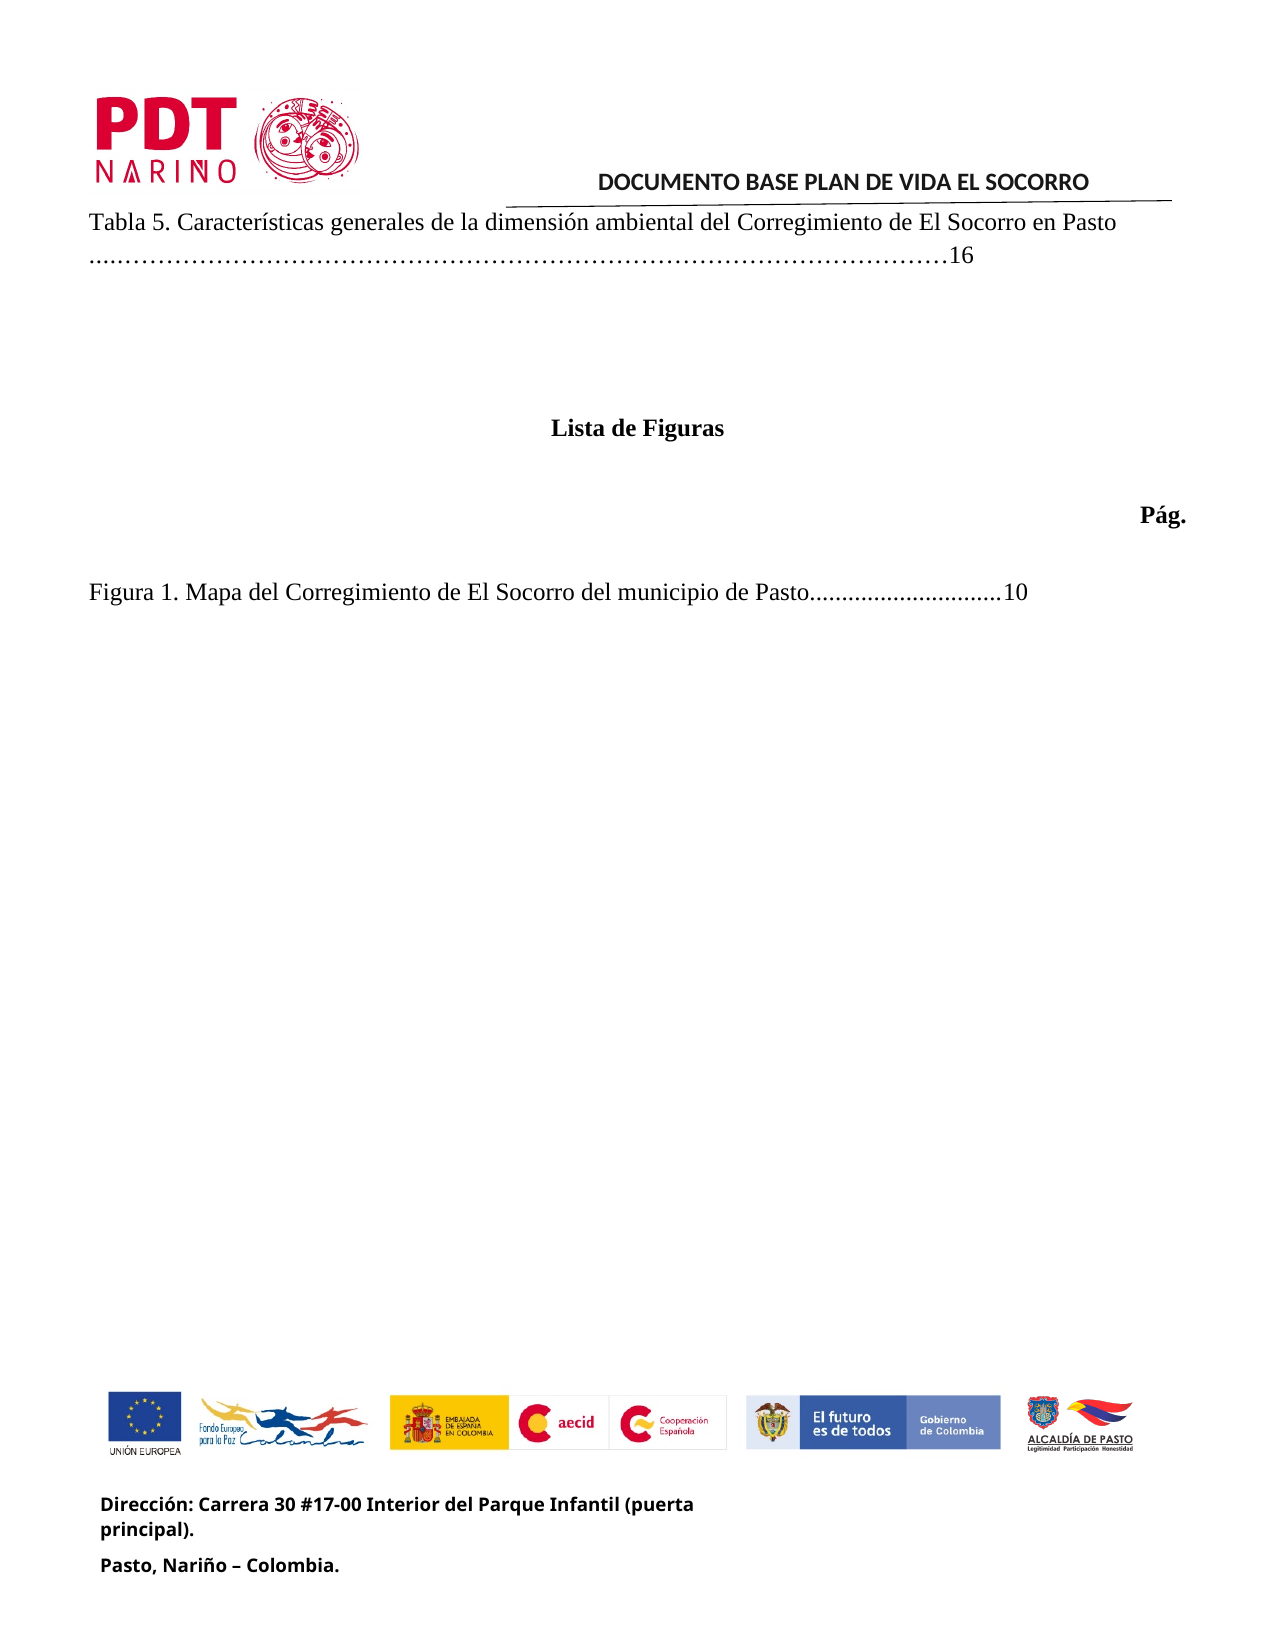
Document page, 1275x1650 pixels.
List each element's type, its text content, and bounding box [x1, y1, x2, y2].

text Figura 1. Mapa del Corregimiento de El Socorro del municipio de Pasto 10 [89, 577, 1186, 606]
picture [81, 1373, 1173, 1487]
text Pág. [89, 500, 1186, 529]
text Tabla 5. Características generales de la dimensión ambiental del Corregimiento de El Socorro en Pasto ………………………………………………………………………………………16 [89, 207, 1186, 268]
picture [88, 86, 364, 195]
text Lista de Figuras [89, 413, 1186, 442]
